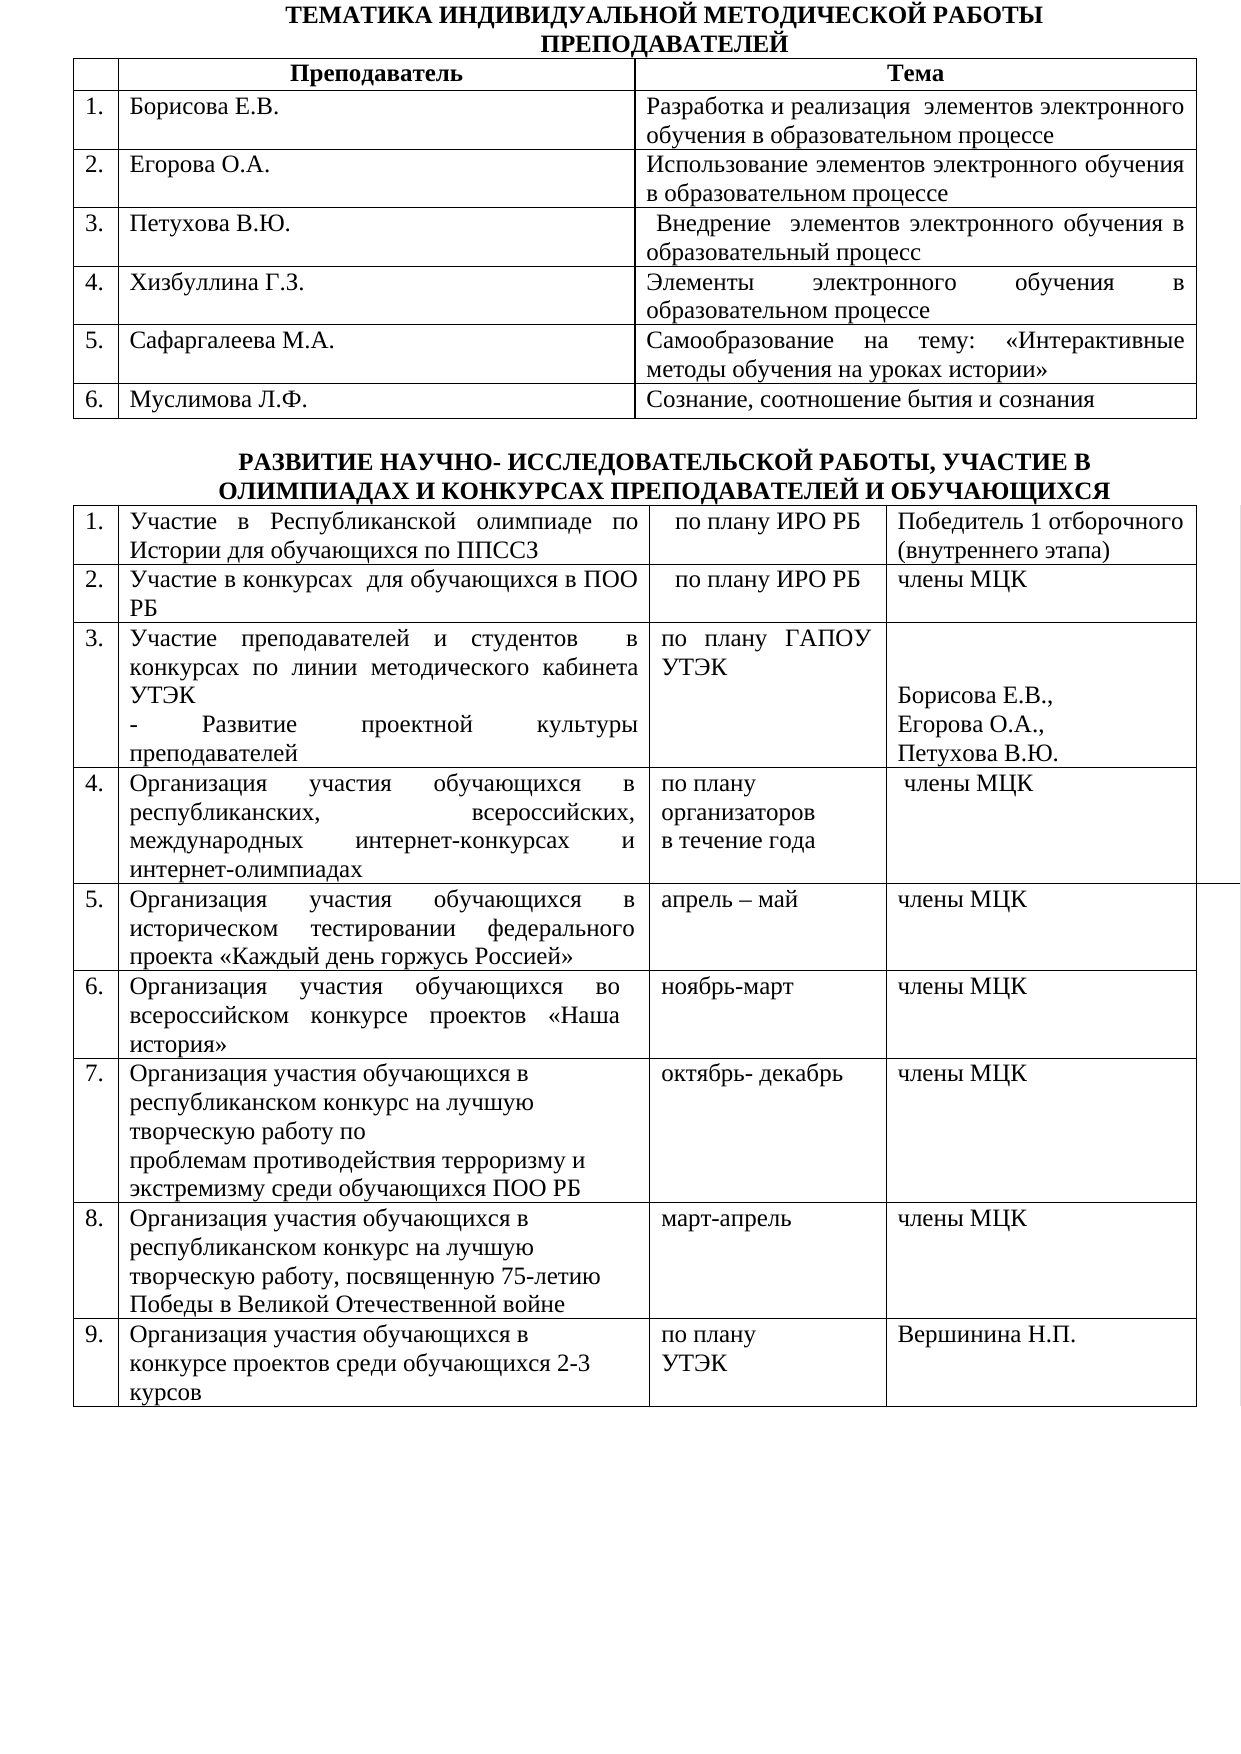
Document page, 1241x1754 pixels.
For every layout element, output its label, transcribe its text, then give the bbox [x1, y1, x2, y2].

table_cell [1197, 884, 1240, 1406]
table_header Победитель 1 отборочного (внутреннего этапа) [887, 506, 1196, 563]
table_cell 6. [74, 971, 118, 1057]
table_cell Организация участия обучающихся во всероссийском конкурсе проектов «Наша история» [119, 971, 649, 1057]
table_cell члены МЦК [887, 884, 1196, 970]
table_cell апрель – май [650, 884, 886, 970]
table_cell Элементы электронного обучения в образовательном процессе [636, 267, 1196, 324]
table_cell Организация участия обучающихся в республиканских, всероссийских, международных интернет-конкурсах и интернет-олимпиадах [119, 768, 649, 883]
table_cell 9. [74, 1319, 118, 1406]
table_cell 3. [74, 623, 118, 767]
table_cell Разработка и реализация элементов электронного обучения в образовательном процессе [636, 91, 1196, 148]
table_cell члены МЦК [887, 768, 1196, 883]
table_cell Использование элементов электронного обучения в образовательном процессе [636, 150, 1196, 207]
table_header Участие в Республиканской олимпиаде по Истории для обучающихся по ППССЗ [119, 506, 649, 563]
table_cell Муслимова Л.Ф. [119, 384, 634, 418]
table_cell члены МЦК [887, 1203, 1196, 1318]
table_header 1. [74, 506, 118, 563]
table_cell Организация участия обучающихся в конкурсе проектов среди обучающихся 2-3 курсов [119, 1319, 649, 1406]
table_cell Самообразование на тему: «Интерактивные методы обучения на уроках истории» [636, 325, 1196, 383]
table_cell 1. [74, 91, 118, 148]
table_cell Участие в конкурсах для обучающихся в ПОО РБ [119, 565, 649, 622]
table_cell Организация участия обучающихся в республиканском конкурс на лучшую творческую работу по проблемам противодействия терроризму и экстремизму среди обучающихся ПОО РБ [119, 1059, 649, 1202]
text РАЗВИТИЕ НАУЧНО- ИССЛЕДОВАТЕЛЬСКОЙ РАБОТЫ, УЧАСТИЕ В ОЛИМПИАДАХ И КОНКУРСАХ ПРЕПОДАВАТЕЛЕЙ И ОБУЧАЮЩИХСЯ [177, 447, 1152, 505]
table_cell 4. [74, 267, 118, 324]
table_cell члены МЦК [887, 565, 1196, 622]
table_cell 3. [74, 208, 118, 266]
table_cell Сафаргалеева М.А. [119, 325, 634, 383]
table_cell март-апрель [650, 1203, 886, 1318]
table_cell Организация участия обучающихся в историческом тестировании федерального проекта «Каждый день горжусь Россией» [119, 884, 649, 970]
table_header [1197, 505, 1240, 883]
table_cell Внедрение элементов электронного обучения в образовательный процесс [636, 208, 1196, 266]
text ТЕМАТИКА ИНДИВИДУАЛЬНОЙ МЕТОДИЧЕСКОЙ РАБОТЫ ПРЕПОДАВАТЕЛЕЙ [177, 0, 1152, 57]
table_header Тема [636, 59, 1196, 90]
table_cell ноябрь-март [650, 971, 886, 1057]
table_cell Участие преподавателей и студентов в конкурсах по линии методического кабинета УТЭК - Развитие проектной культуры преподавателей [119, 623, 649, 767]
table_cell 6. [74, 384, 118, 418]
table_cell Вершинина Н.П. [887, 1319, 1196, 1406]
table_cell Хизбуллина Г.З. [119, 267, 634, 324]
table_cell Егорова О.А. [119, 150, 634, 207]
table_cell Организация участия обучающихся в республиканском конкурс на лучшую творческую работу, посвященную 75-летию Победы в Великой Отечественной войне [119, 1203, 649, 1318]
table_header по плану ИРО РБ [650, 506, 886, 563]
table_cell по плану организаторов в течение года [650, 768, 886, 883]
table_cell 7. [74, 1059, 118, 1202]
table_cell члены МЦК [887, 971, 1196, 1057]
table_cell 2. [74, 565, 118, 622]
table_cell Борисова Е.В., Егорова О.А., Петухова В.Ю. [887, 623, 1196, 767]
table_cell члены МЦК [887, 1059, 1196, 1202]
table_cell 2. [74, 150, 118, 207]
table_header [74, 59, 118, 90]
table_cell по плану УТЭК [650, 1319, 886, 1406]
table_cell по плану ГАПОУ УТЭК [650, 623, 886, 767]
table_cell по плану ИРО РБ [650, 565, 886, 622]
table_cell Петухова В.Ю. [119, 208, 634, 266]
table_cell 5. [74, 325, 118, 383]
table_cell 5. [74, 884, 118, 970]
table_cell Борисова Е.В. [119, 91, 634, 148]
table_header Преподаватель [119, 59, 634, 90]
table_cell 8. [74, 1203, 118, 1318]
table_cell Сознание, соотношение бытия и сознания [636, 384, 1196, 418]
table_cell октябрь- декабрь [650, 1059, 886, 1202]
table_cell 4. [74, 768, 118, 883]
